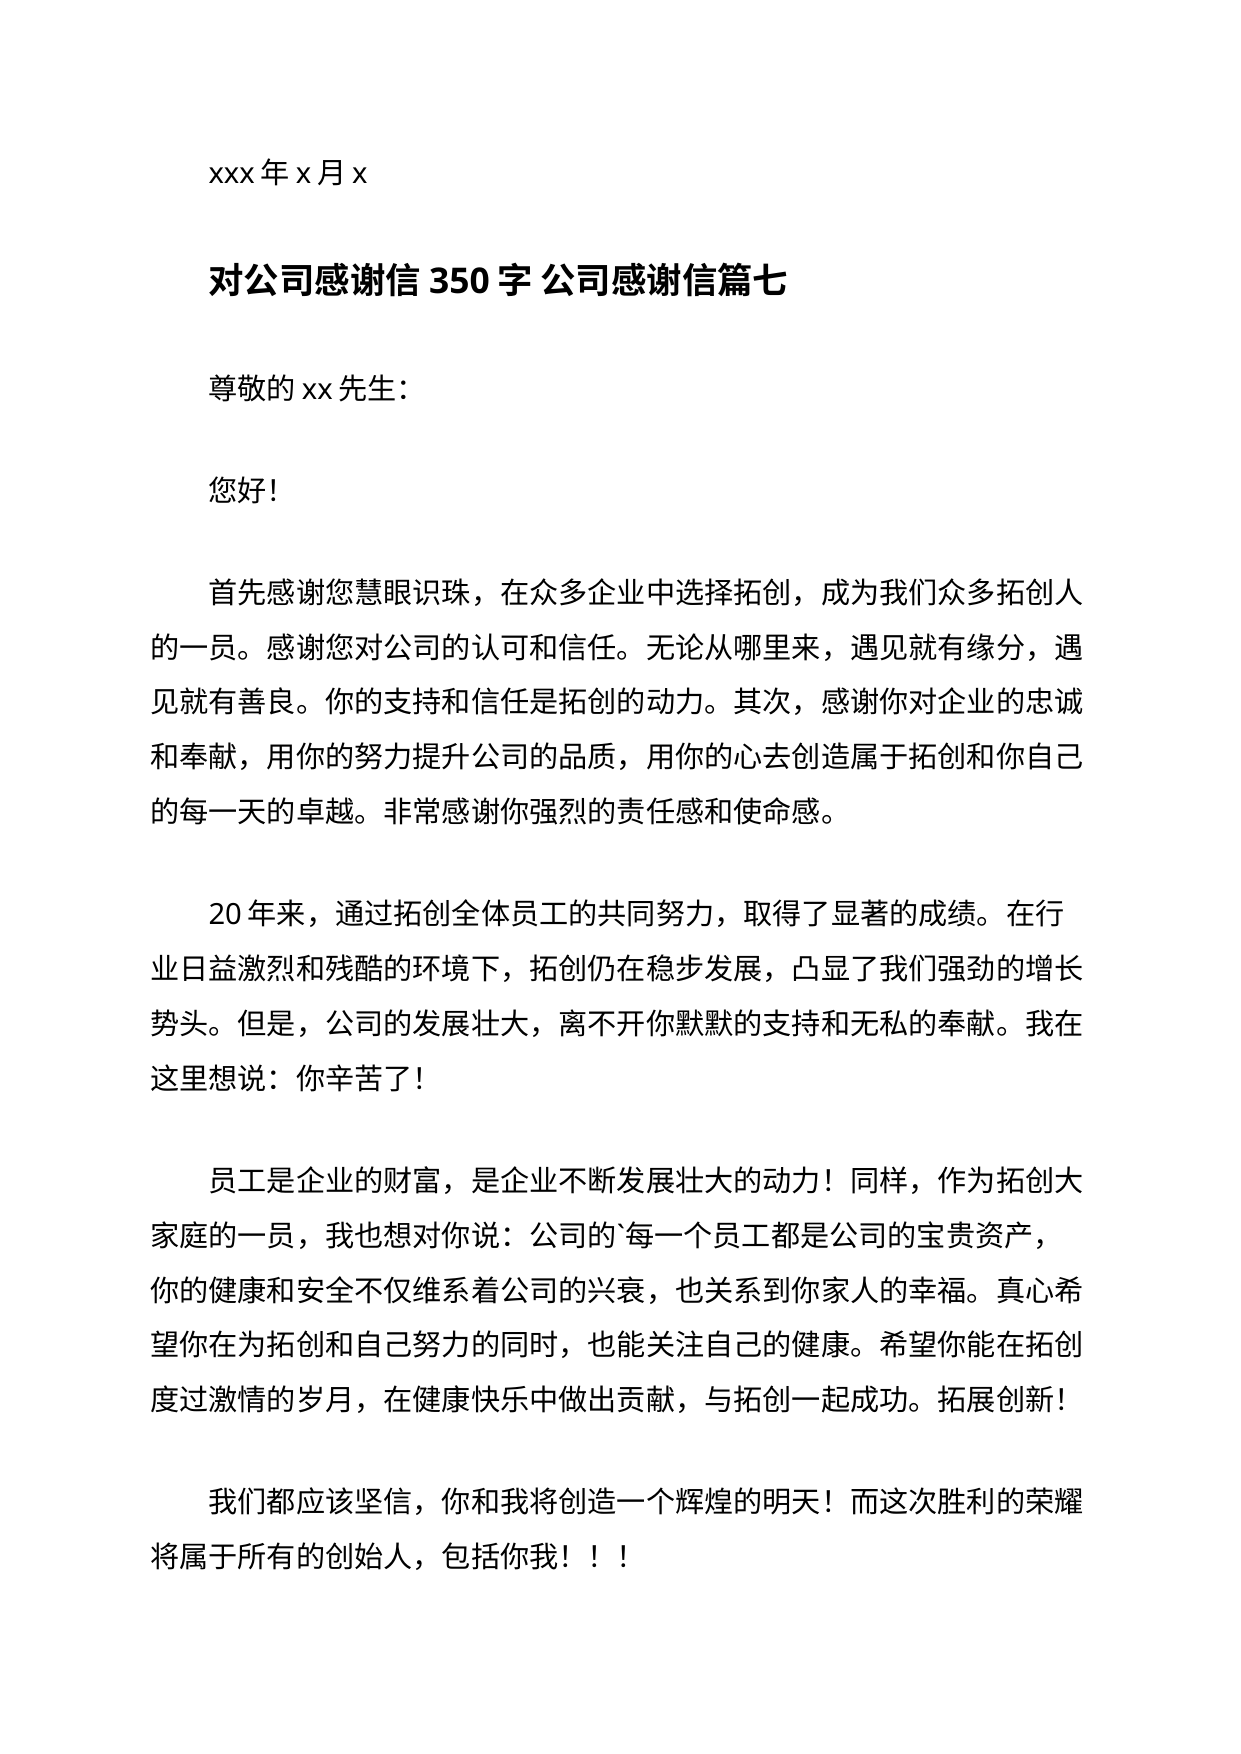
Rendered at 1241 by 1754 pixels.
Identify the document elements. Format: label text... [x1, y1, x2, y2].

text 员工是企业的财富，是企业不断发展壮大的动力！同样，作为拓创大家庭的一员，我也想对你说：公司的`每一个员工都是公司的宝贵资产，你的健康和安全不仅维系着公司的兴衰，也关系到你家人的幸福。真心希望你在为拓创和自己努力的同时，也能关注自己的健康。希望你能在拓创度过激情的岁月，在健康快乐中做出贡献，与拓创一起成功。拓展创新！ [150, 1157, 1090, 1419]
text 对公司感谢信 350字 公司感谢信篇七 [150, 252, 1090, 303]
text 首先感谢您慧眼识珠，在众多企业中选择拓创，成为我们众多拓创人的一员。感谢您对公司的认可和信任。无论从哪里来，遇见就有缘分，遇见就有善良。你的支持和信任是拓创的动力。其次，感谢你对企业的忠诚和奉献，用你的努力提升公司的品质，用你的心去创造属于拓创和你自己的每一天的卓越。非常感谢你强烈的责任感和使命感。 [150, 569, 1090, 831]
text 您好！ [150, 467, 1090, 510]
text 20年来，通过拓创全体员工的共同努力，取得了显著的成绩。在行业日益激烈和残酷的环境下，拓创仍在稳步发展，凸显了我们强劲的增长势头。但是，公司的发展壮大，离不开你默默的支持和无私的奉献。我在这里想说：你辛苦了！ [150, 891, 1090, 1098]
text 我们都应该坚信，你和我将创造一个辉煌的明天！而这次胜利的荣耀将属于所有的创始人，包括你我！！！ [150, 1479, 1090, 1576]
text xxx年x月x [150, 150, 1090, 192]
text 尊敬的xx先生： [150, 366, 1090, 408]
